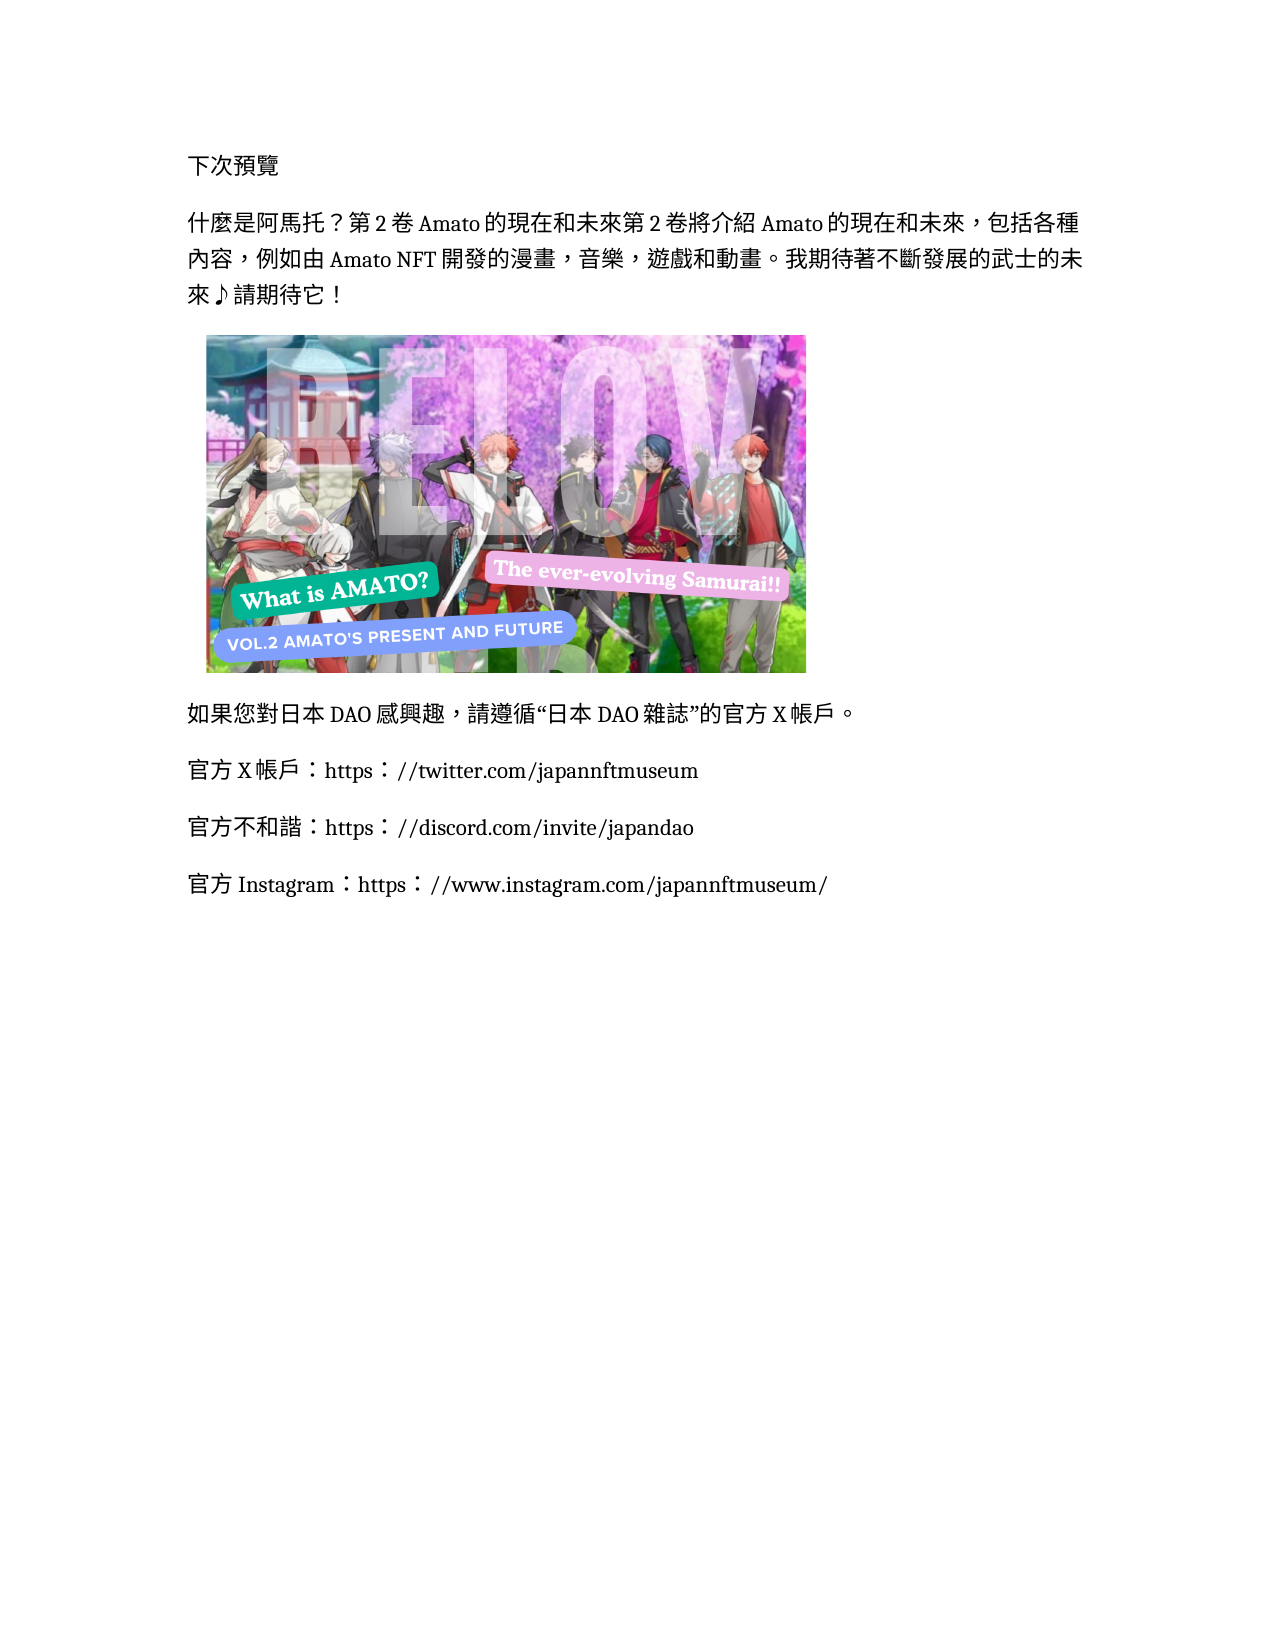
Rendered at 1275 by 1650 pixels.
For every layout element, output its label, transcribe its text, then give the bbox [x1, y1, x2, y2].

text 什麼是阿馬托？第2卷Amato的現在和未來第2卷將介紹Amato的現在和未來，包括各種內容，例如由Amato NFT開發的漫畫，音樂，遊戲和動畫。我期待著不斷發展的武士的未來♪請期待它！ [187, 207, 1087, 310]
text 官方不和諧：https：//discord.com/invite/japandao [187, 811, 1087, 842]
picture [206, 335, 807, 673]
text 下次預覽 [187, 150, 1087, 181]
text 如果您對日本DAO感興趣，請遵循“日本DAO雜誌”的官方X帳戶。 [187, 698, 1087, 729]
text 官方X帳戶：https：//twitter.com/japannftmuseum [187, 754, 1087, 786]
text 官方Instagram：https：//www.instagram.com/japannftmuseum/ [187, 868, 1087, 899]
